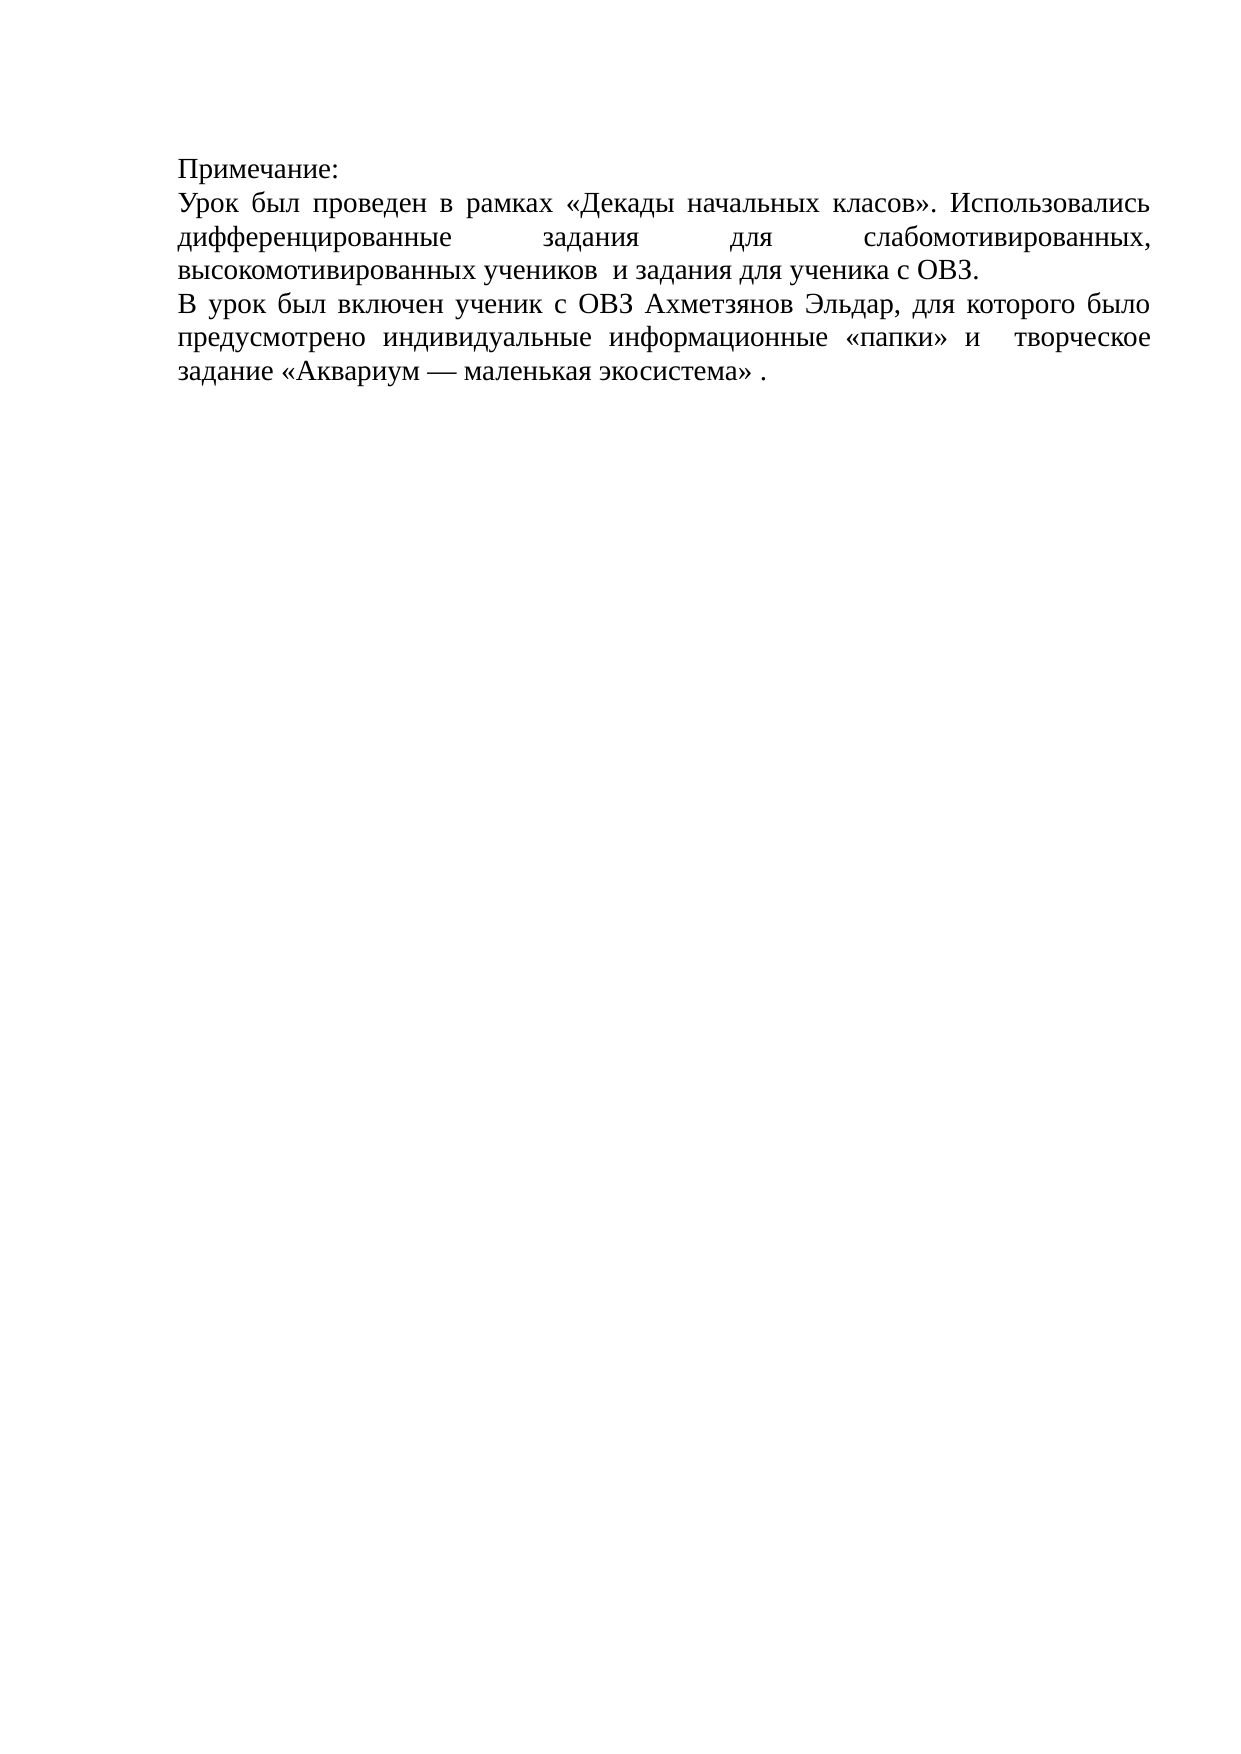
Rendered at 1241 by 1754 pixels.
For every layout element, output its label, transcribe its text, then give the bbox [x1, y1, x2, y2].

text В урок был включен ученик с ОВЗ Ахметзянов Эльдар, для которого было предусмотрено индивидуальные информационные «папки» и творческое задание «Аквариум — маленькая экосистема» . [177, 286, 1152, 386]
text Урок был проведен в рамках «Декады начальных класов». Использовались дифференцированные задания для слабомотивированных, высокомотивированных учеников и задания для ученика с ОВЗ. [177, 185, 1152, 286]
text Примечание: [177, 152, 1152, 185]
